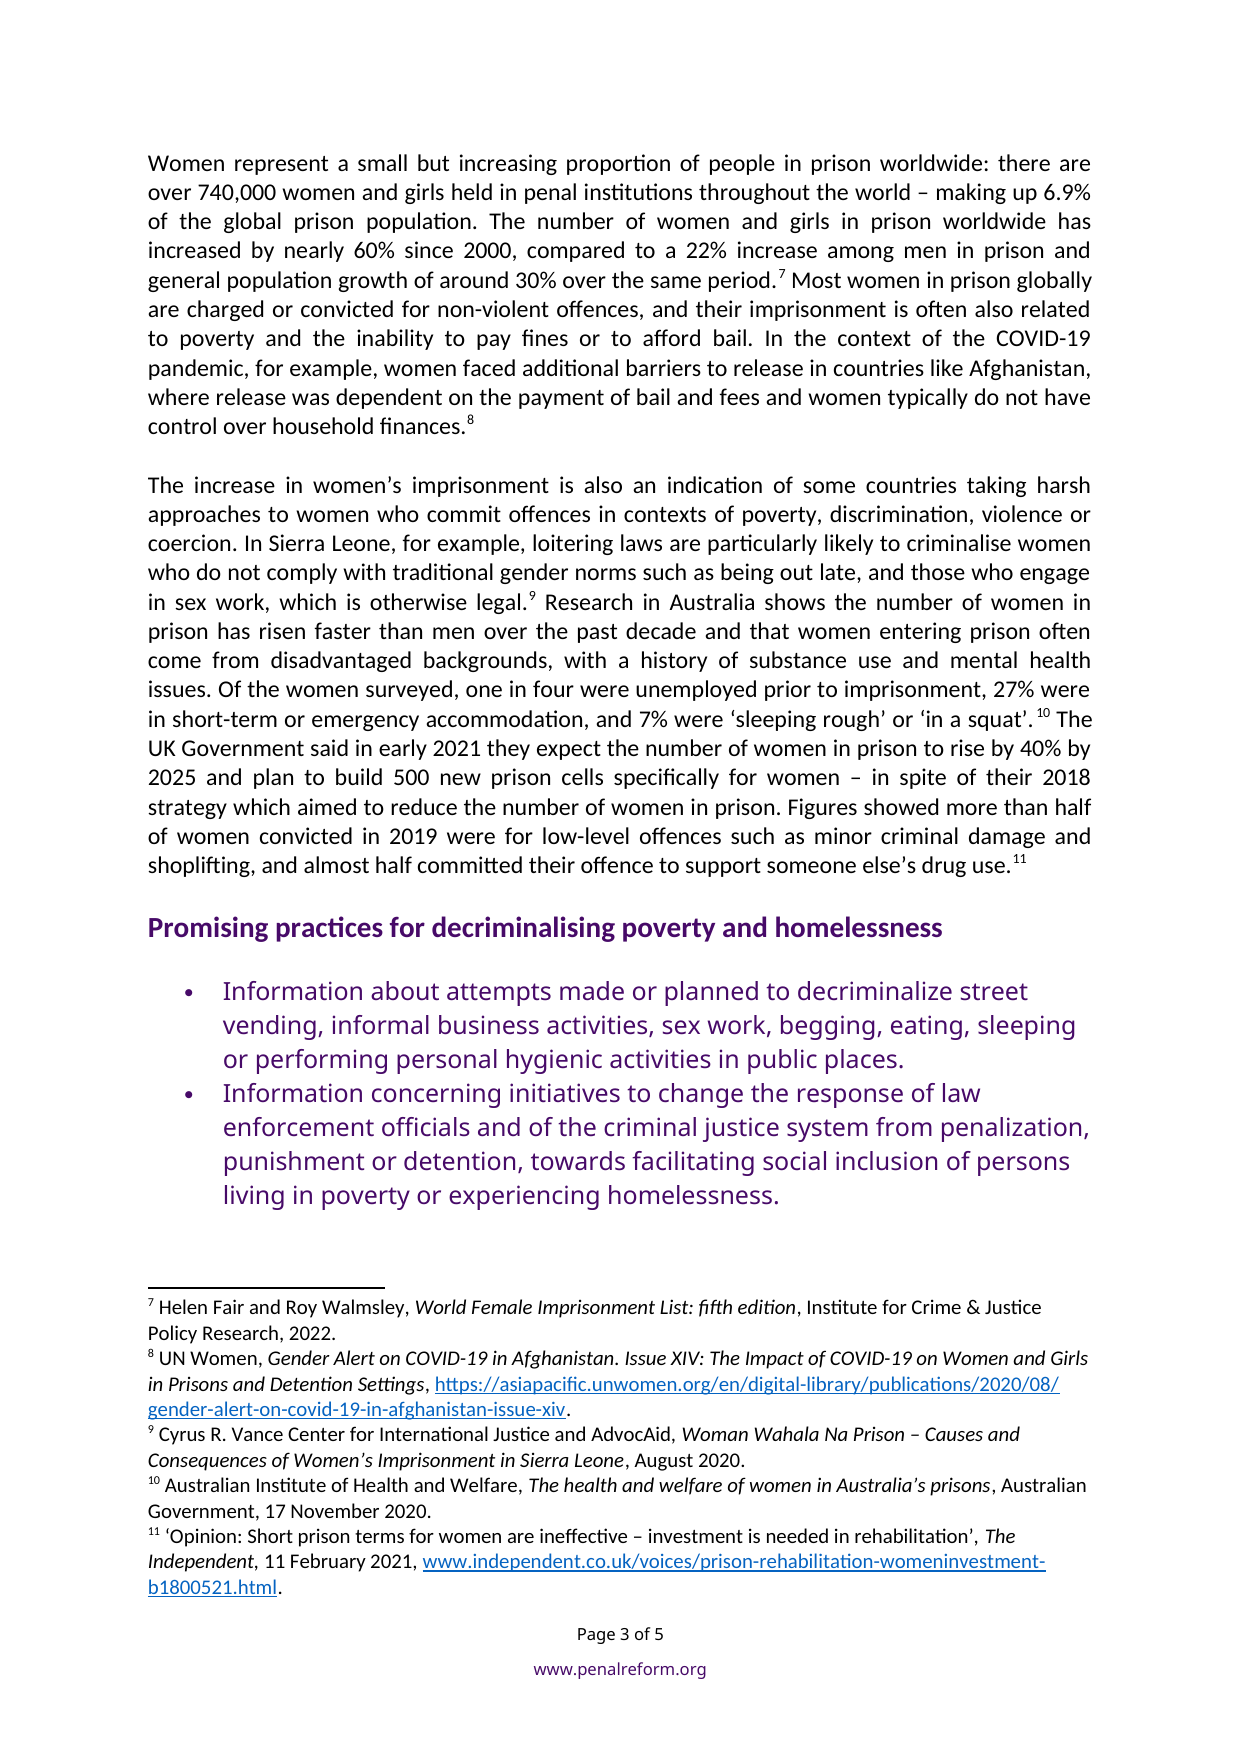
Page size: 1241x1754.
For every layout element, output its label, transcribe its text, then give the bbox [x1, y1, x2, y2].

text The increase in women’s imprisonment is also an indication of some countries taking harsh approaches to women who commit offences in contexts of poverty, discrimination, violence or coercion. In Sierra Leone, for example, loitering laws are particularly likely to criminalise women who do not comply with traditional gender norms such as being out late, and those who engage in sex work, which is otherwise legal. Research in Australia shows the number of women in prison has risen faster than men over the past decade and that women entering prison often come from disadvantaged backgrounds, with a history of substance use and mental health issues. Of the women surveyed, one in four were unemployed prior to imprisonment, 27% were in short-term or emergency accommodation, and 7% were ‘sleeping rough’ or ‘in a squat’. The UK Government said in early 2021 they expect the number of women in prison to rise by 40% by 2025 and plan to build 500 new prison cells specifically for women – in spite of their 2018 strategy which aimed to reduce the number of women in prison. Figures showed more than half of women convicted in 2019 were for low-level offences such as minor criminal damage and shoplifting, and almost half committed their offence to support someone else’s drug use. [148, 470, 1092, 879]
text Women represent a small but increasing proportion of people in prison worldwide: there are over 740,000 women and girls held in penal institutions throughout the world – making up 6.9% of the global prison population. The number of women and girls in prison worldwide has increased by nearly 60% since 2000, compared to a 22% increase among men in prison and general population growth of around 30% over the same period. Most women in prison globally are charged or convicted for non-violent offences, and their imprisonment is often also related to poverty and the inability to pay fines or to afford bail. In the context of the COVID-19 pandemic, for example, women faced additional barriers to release in countries like Afghanistan, where release was dependent on the payment of bail and fees and women typically do not have control over household finances. [148, 148, 1092, 440]
text Promising practices for decriminalising poverty and homelessness [148, 909, 1092, 944]
list Information about attempts made or planned to decriminalize street vending, informal business activities, sex work, begging, eating, sleeping or performing personal hygienic activities in public places. [185, 973, 1092, 1076]
list Information concerning initiatives to change the response of law enforcement officials and of the criminal justice system from penalization, punishment or detention, towards facilitating social inclusion of persons living in poverty or experiencing homelessness. [185, 1076, 1092, 1212]
